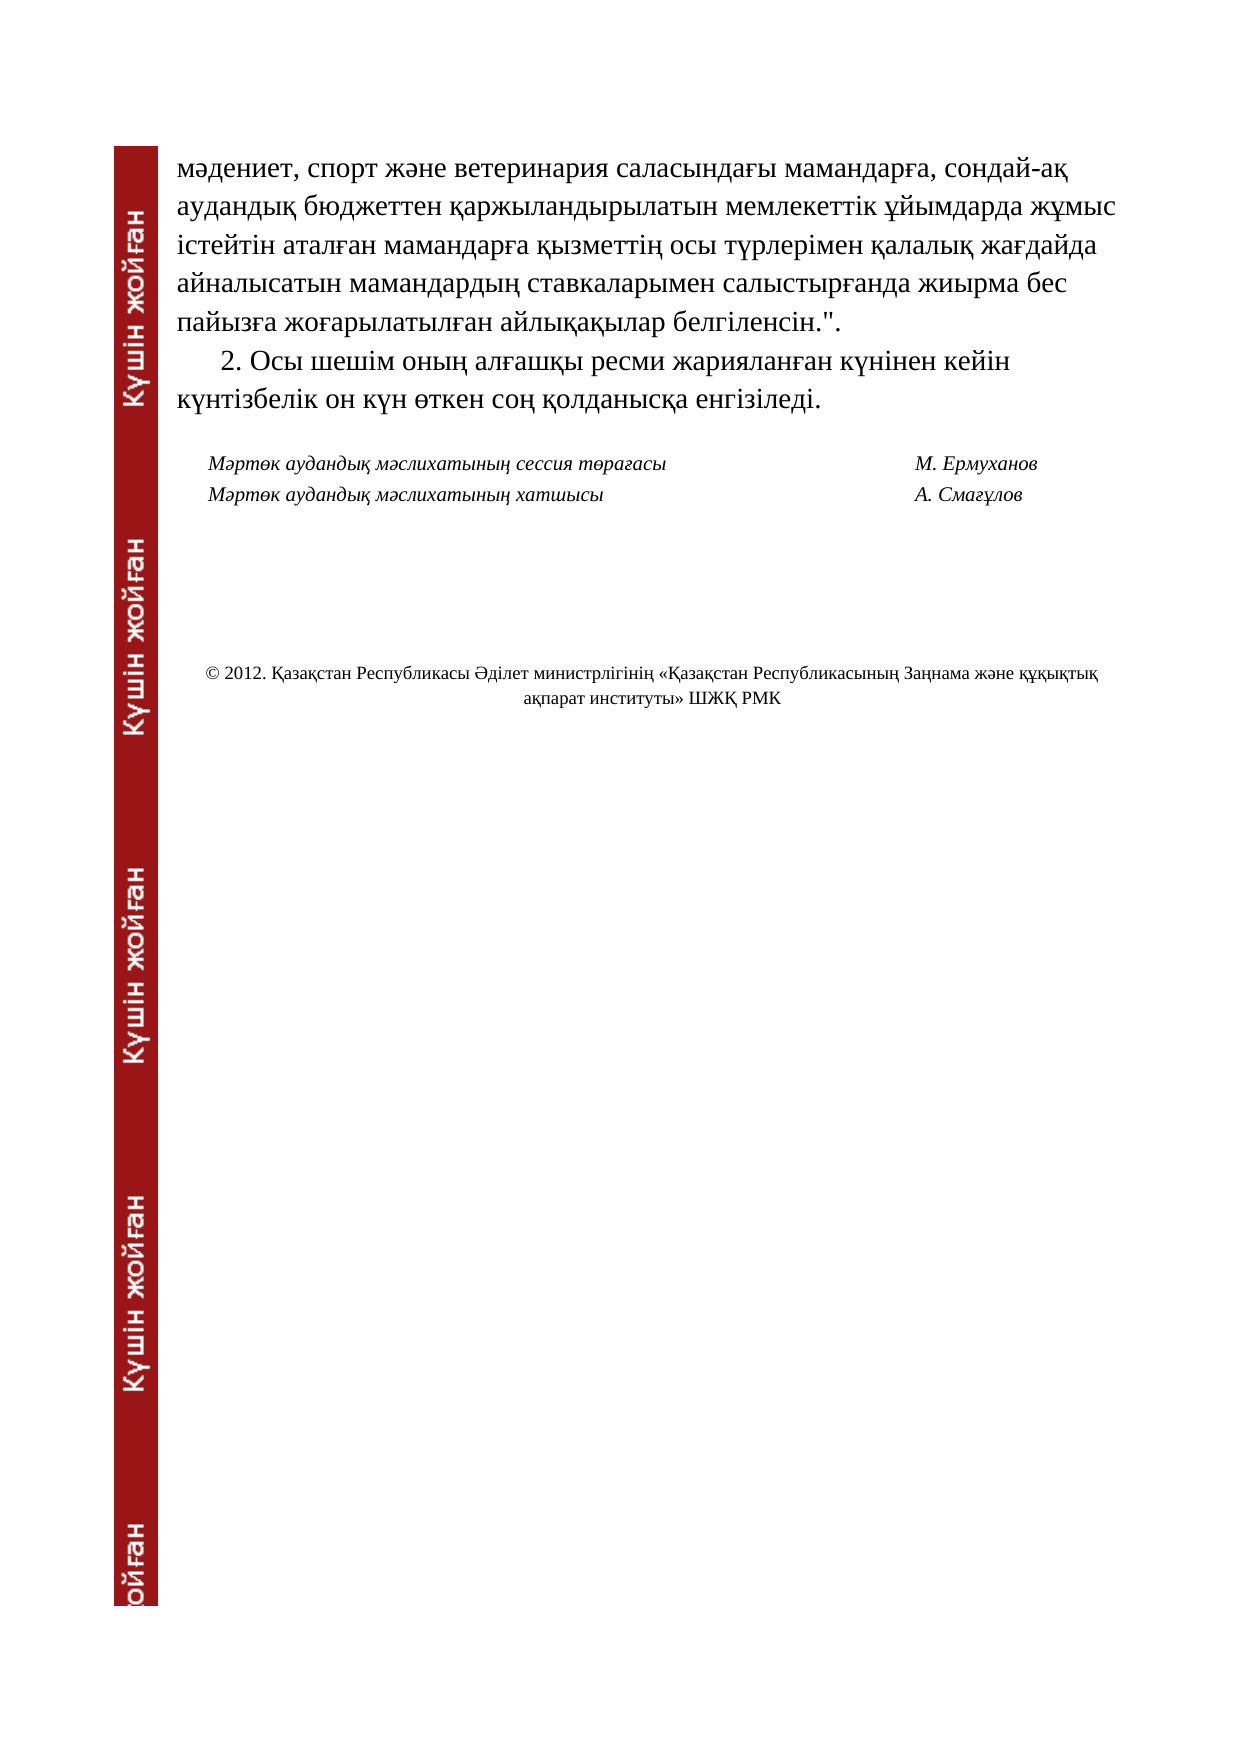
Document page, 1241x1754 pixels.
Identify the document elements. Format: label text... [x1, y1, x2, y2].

picture [114, 445, 158, 449]
picture [114, 146, 158, 150]
table_header М. Ермуханов [913, 449, 1240, 480]
picture [114, 708, 158, 1606]
table_cell А. Смағұлов [913, 480, 1240, 511]
text © 2012. Қазақстан Республикасы Әділет министрлігінің «Қазақстан Республикасының Заңнама және құқықтық ақпарат институты» ШЖҚ РМК [112, 662, 1128, 708]
picture [114, 511, 158, 662]
table_cell Мәртөк аудандық мәслихатының хатшысы [101, 480, 913, 511]
table_header Мәртөк аудандық мәслихатының сессия төрағасы [101, 449, 913, 480]
